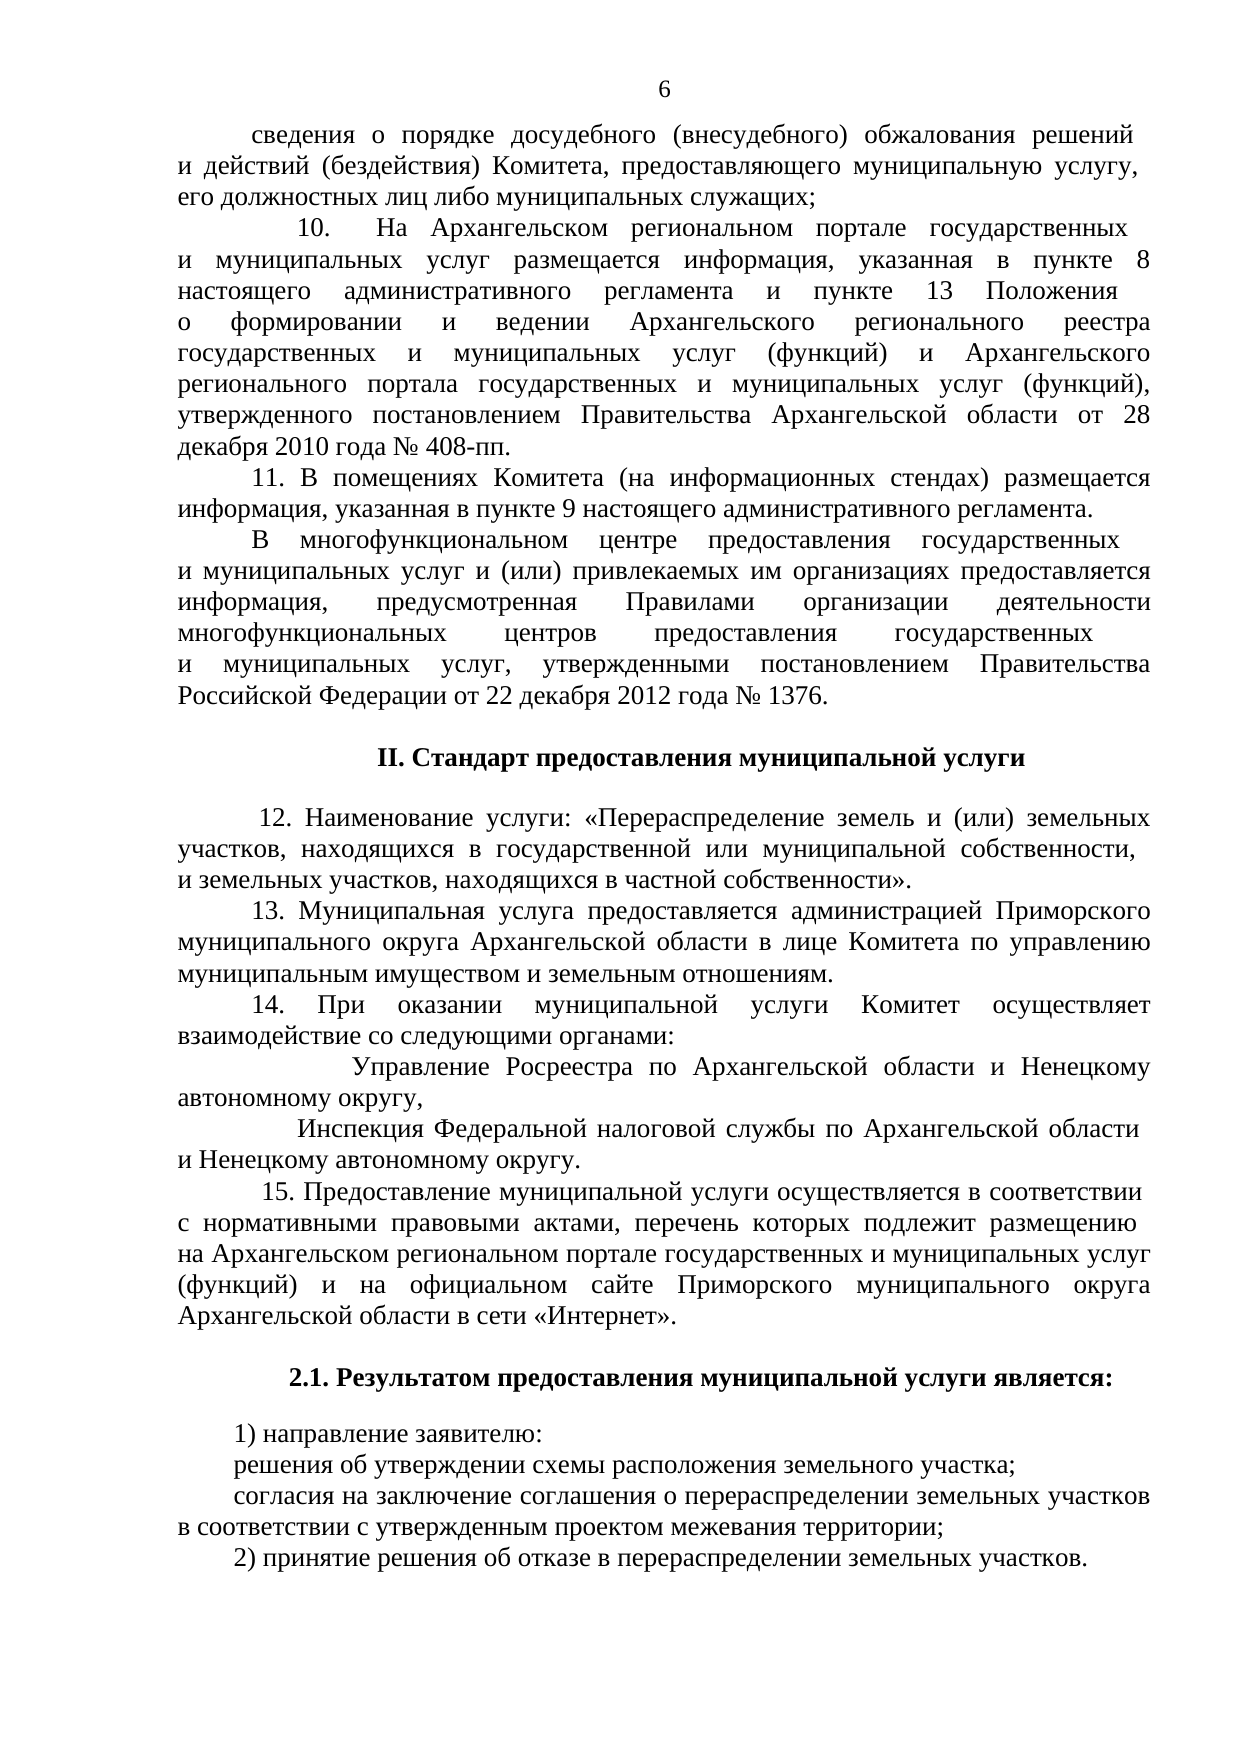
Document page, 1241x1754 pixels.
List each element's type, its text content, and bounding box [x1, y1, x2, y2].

text Инспекция Федеральной налоговой службы по Архангельской области и Ненецкому автономному округу. [177, 1112, 1152, 1175]
text 1) направление заявителю: [177, 1417, 1152, 1448]
text 13. Муниципальная услуга предоставляется администрацией Приморского муниципального округа Архангельской области в лице Комитета по управлению муниципальным имуществом и земельным отношениям. [177, 894, 1152, 988]
text Управление Росреестра по Архангельской области и Ненецкому автономному округу, [177, 1050, 1152, 1112]
text 10. На Архангельском региональном портале государственных и муниципальных услуг размещается информация, указанная в пункте 8 настоящего административного регламента и пункте 13 Положения о формировании и ведении Архангельского регионального реестра государственных и муниципальных услуг (функций) и Архангельского регионального портала государственных и муниципальных услуг (функций), утвержденного постановлением Правительства Архангельской области от 28 декабря 2010 года № 408-пп. [177, 212, 1152, 461]
text В многофункциональном центре предоставления государственных и муниципальных услуг и (или) привлекаемых им организациях предоставляется информация, предусмотренная Правилами организации деятельности многофункциональных центров предоставления государственных и муниципальных услуг, утвержденными постановлением Правительства Российской Федерации от 22 декабря 2012 года № 1376. [177, 523, 1152, 710]
text II. Стандарт предоставления муниципальной услуги [177, 741, 1152, 772]
text сведения о порядке досудебного (внесудебного) обжалования решений и действий (бездействия) Комитета, предоставляющего муниципальную услугу, его должностных лиц либо муниципальных служащих; [177, 118, 1152, 212]
text решения об утверждении схемы расположения земельного участка; [177, 1448, 1152, 1479]
text 15. Предоставление муниципальной услуги осуществляется в соответствии с нормативными правовыми актами, перечень которых подлежит размещению на Архангельском региональном портале государственных и муниципальных услуг (функций) и на официальном сайте Приморского муниципального округа Архангельской области в сети «Интернет». [177, 1175, 1152, 1330]
text 12. Наименование услуги: «Перераспределение земель и (или) земельных участков, находящихся в государственной или муниципальной собственности, и земельных участков, находящихся в частной собственности». [177, 801, 1152, 894]
text 11. В помещениях Комитета (на информационных стендах) размещается информация, указанная в пункте 9 настоящего административного регламента. [177, 461, 1152, 523]
text 14. При оказании муниципальной услуги Комитет осуществляет взаимодействие со следующими органами: [177, 988, 1152, 1050]
text 2.1. Результатом предоставления муниципальной услуги является: [177, 1362, 1152, 1393]
text согласия на заключение соглашения о перераспределении земельных участков в соответствии с утвержденным проектом межевания территории; [177, 1479, 1152, 1541]
text 2) принятие решения об отказе в перераспределении земельных участков. [177, 1541, 1152, 1572]
